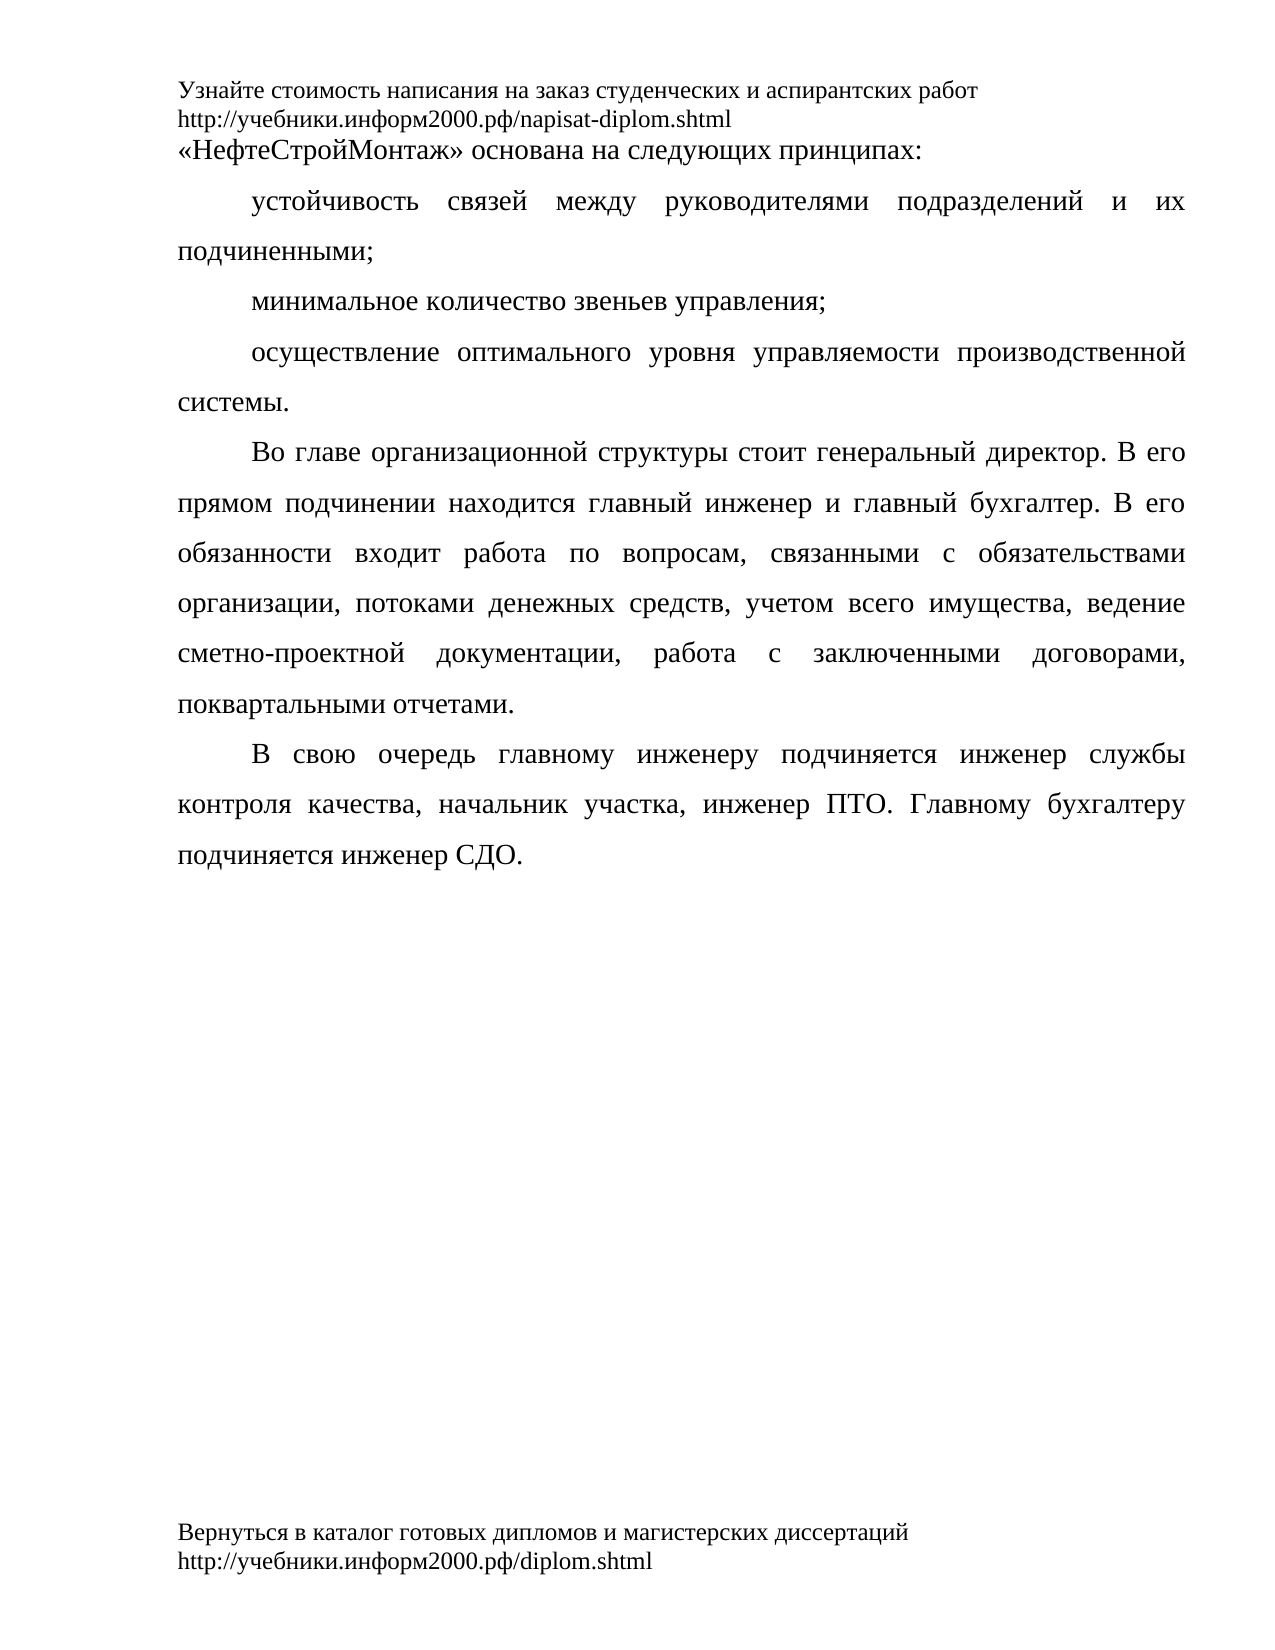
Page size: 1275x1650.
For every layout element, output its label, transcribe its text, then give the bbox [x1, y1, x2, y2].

text устойчивость связей между руководителями подразделений и их подчиненными; [177, 183, 1186, 267]
text В свою очередь главному инженеру подчиняется инженер службы контроля качества, начальник участка, инженер ПТО. Главному бухгалтеру подчиняется инженер СДО. [177, 736, 1186, 870]
text Во главе организационной структуры стоит генеральный директор. В его прямом подчинении находится главный инженер и главный бухгалтер. В его обязанности входит работа по вопросам, связанными с обязательствами организации, потоками денежных средств, учетом всего имущества, ведение сметно-проектной документации, работа с заключенными договорами, поквартальными отчетами. [177, 434, 1186, 719]
text осуществление оптимального уровня управляемости производственной системы. [177, 334, 1186, 418]
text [177, 132, 1186, 166]
text минимальное количество звеньев управления; [177, 283, 1186, 317]
